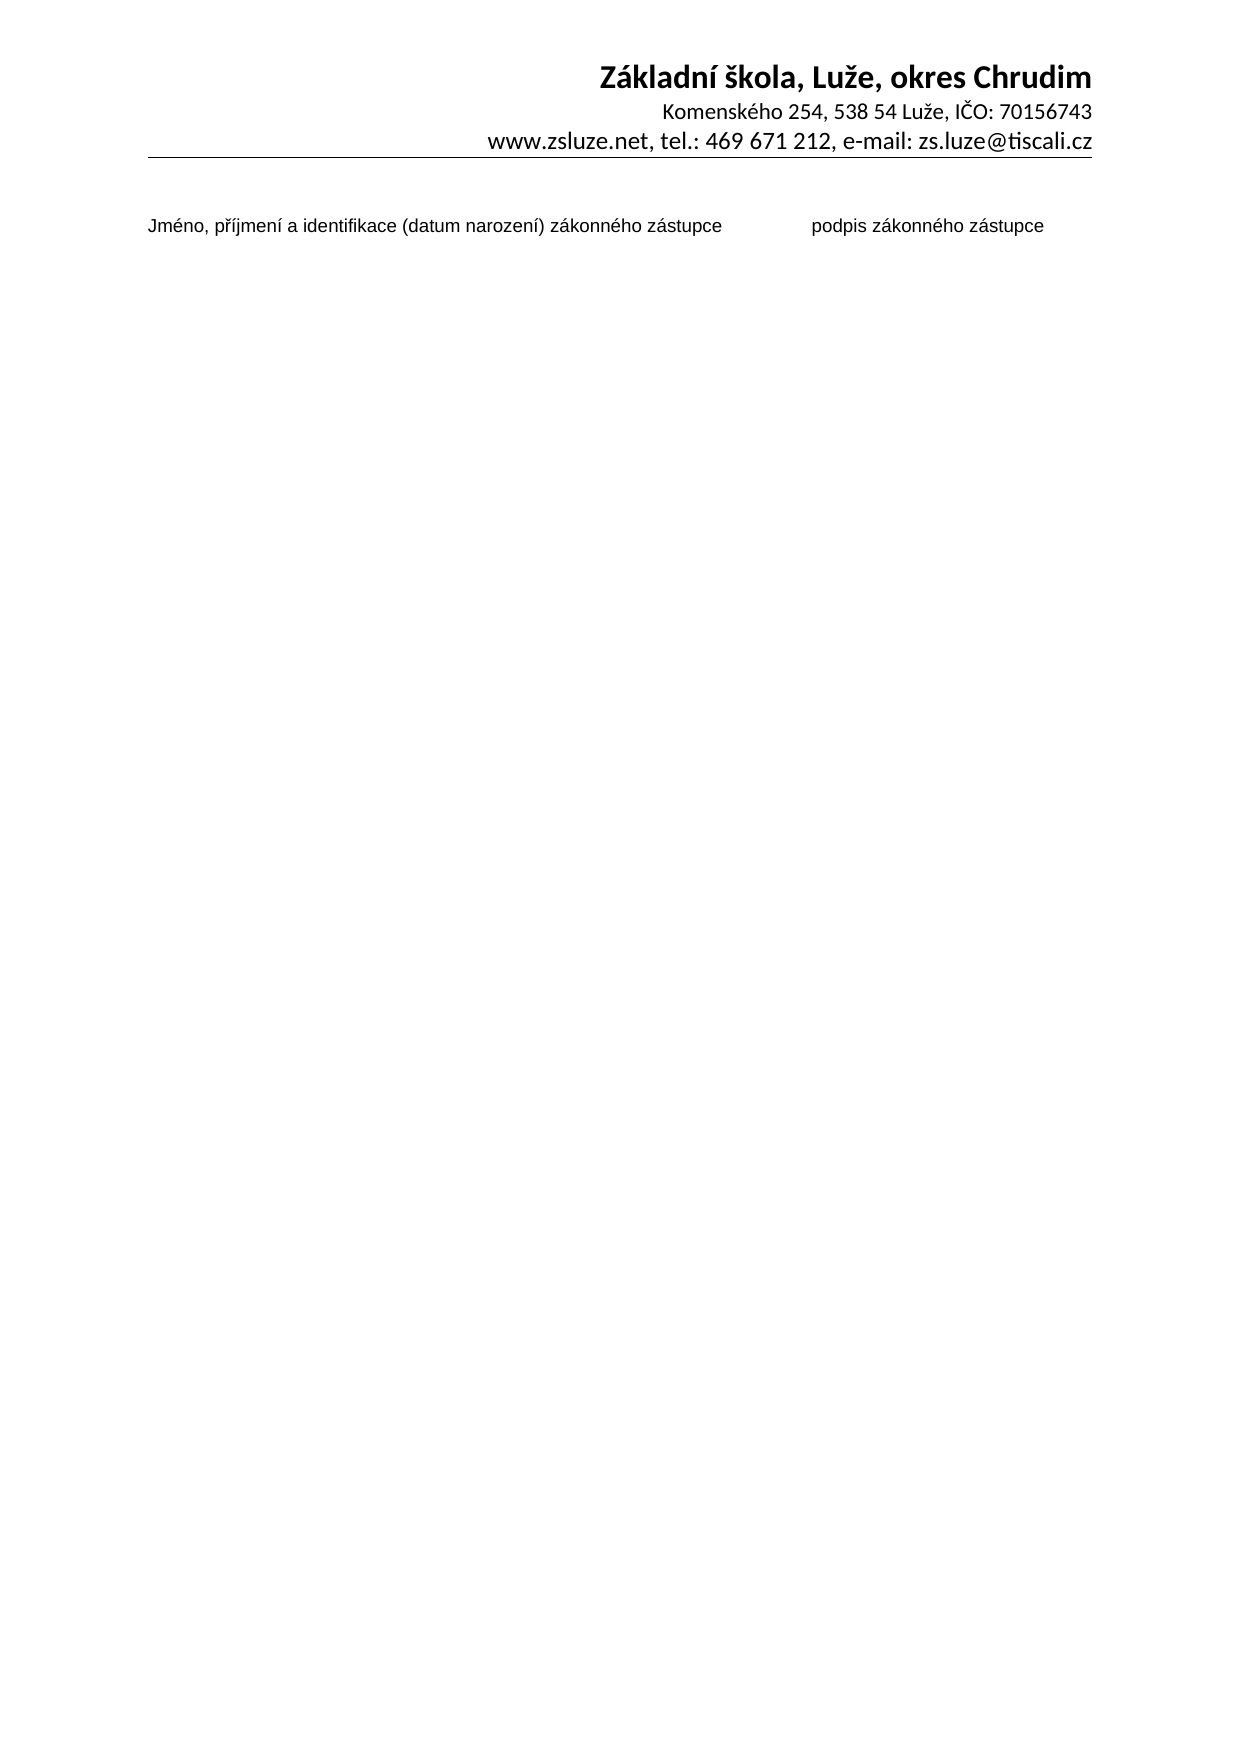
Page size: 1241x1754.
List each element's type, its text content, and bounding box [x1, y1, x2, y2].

text Jméno, příjmení a identifikace (datum narození) zákonného zástupce podpis zákonného zástupce [148, 214, 1092, 236]
